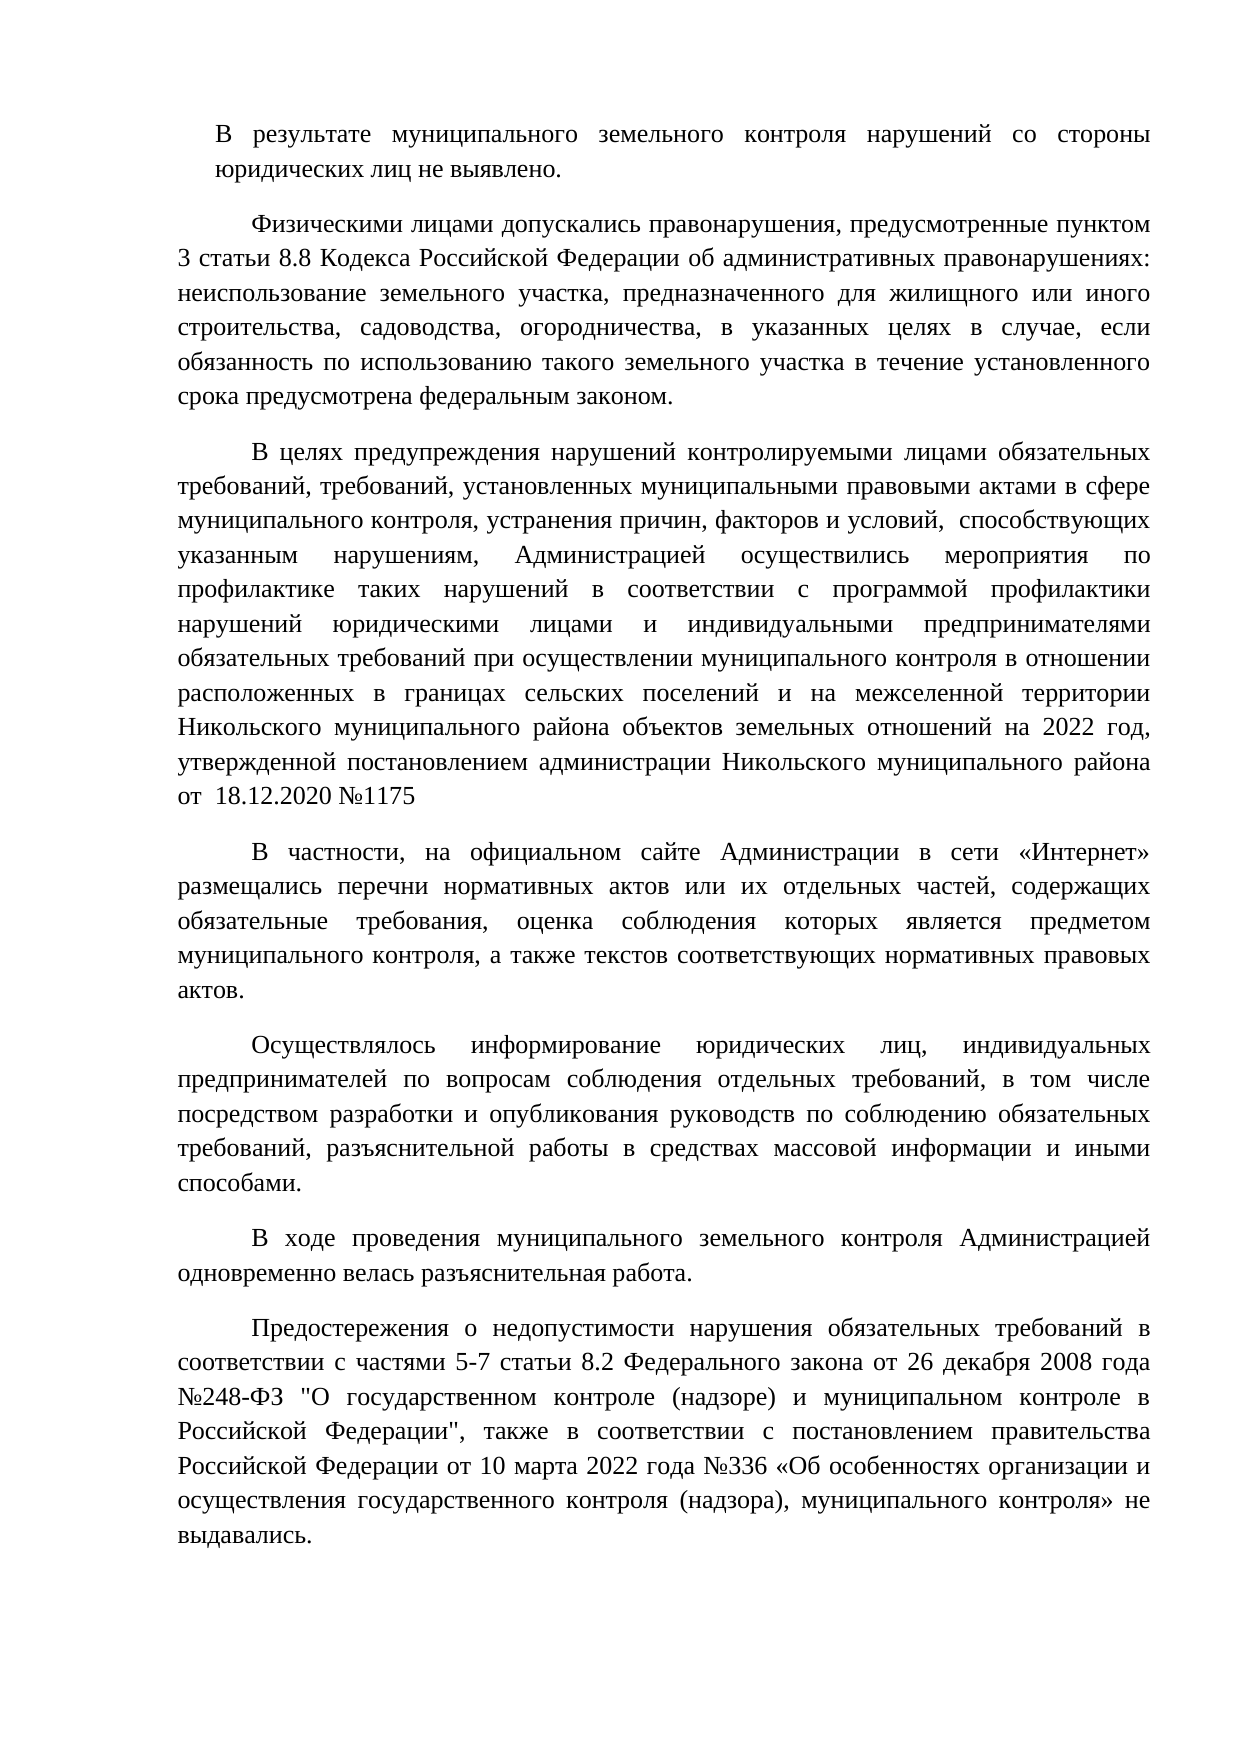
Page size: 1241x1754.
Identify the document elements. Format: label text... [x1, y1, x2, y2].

text Предостережения о недопустимости нарушения обязательных требований в соответствии с частями 5-7 статьи 8.2 Федерального закона от 26 декабря 2008 года №248-ФЗ "О государственном контроле (надзоре) и муниципальном контроле в Российской Федерации", также в соответствии с постановлением правительства Российской Федерации от 10 марта 2022 года №336 «Об особенностях организации и осуществления государственного контроля (надзора), муниципального контроля» не выдавались. [177, 1312, 1152, 1549]
text В частности, на официальном сайте Администрации в сети «Интернет» размещались перечни нормативных актов или их отдельных частей, содержащих обязательные требования, оценка соблюдения которых является предметом муниципального контроля, а также текстов соответствующих нормативных правовых актов. [177, 836, 1152, 1004]
text Физическими лицами допускались правонарушения, предусмотренные пунктом 3 статьи 8.8 Кодекса Российской Федерации об административных правонарушениях: неиспользование земельного участка, предназначенного для жилищного или иного строительства, садоводства, огородничества, в указанных целях в случае, если обязанность по использованию такого земельного участка в течение установленного срока предусмотрена федеральным законом. [177, 208, 1152, 410]
text В результате муниципального земельного контроля нарушений со стороны юридических лиц не выявлено. [215, 118, 1152, 183]
text Осуществлялось информирование юридических лиц, индивидуальных предпринимателей по вопросам соблюдения отдельных требований, в том числе посредством разработки и опубликования руководств по соблюдению обязательных требований, разъяснительной работы в средствах массовой информации и иными способами. [177, 1029, 1152, 1197]
text В ходе проведения муниципального земельного контроля Администрацией одновременно велась разъяснительная работа. [177, 1222, 1152, 1287]
text В целях предупреждения нарушений контролируемыми лицами обязательных требований, требований, установленных муниципальными правовыми актами в сфере муниципального контроля, устранения причин, факторов и условий, способствующих указанным нарушениям, Администрацией осуществились мероприятия по профилактике таких нарушений в соответствии с программой профилактики нарушений юридическими лицами и индивидуальными предпринимателями обязательных требований при осуществлении муниципального контроля в отношении расположенных в границах сельских поселений и на межселенной территории Никольского муниципального района объектов земельных отношений на 2022 год, утвержденной постановлением администрации Никольского муниципального района от 18.12.2020 №1175 [177, 436, 1152, 810]
